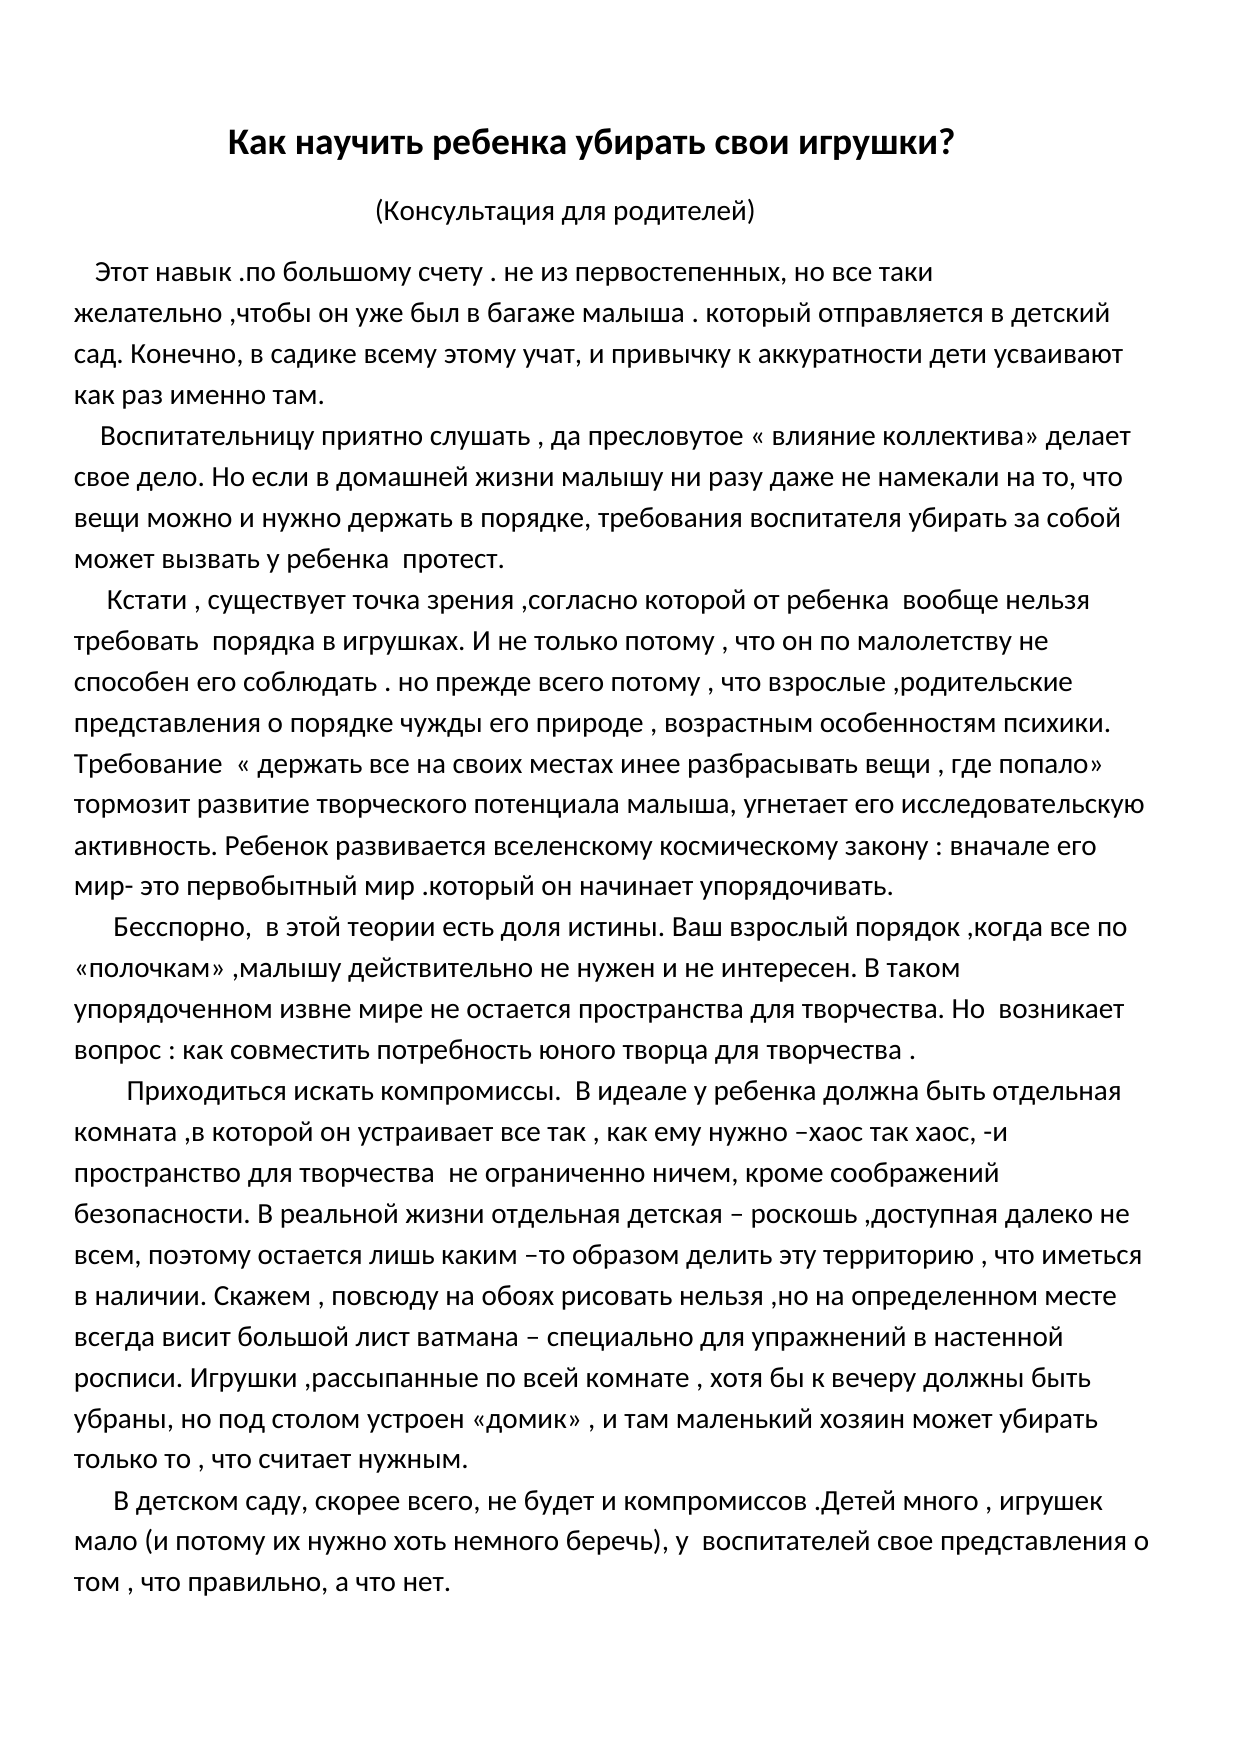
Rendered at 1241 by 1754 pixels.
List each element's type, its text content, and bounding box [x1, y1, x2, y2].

text Кстати , существует точка зрения ,согласно которой от ребенка вообще нельзя требовать порядка в игрушках. И не только потому , что он по малолетству не способен его соблюдать . но прежде всего потому , что взрослые ,родительские представления о порядке чужды его природе , возрастным особенностям психики. Требование « держать все на своих местах инее разбрасывать вещи , где попало» тормозит развитие творческого потенциала малыша, угнетает его исследовательскую активность. Ребенок развивается вселенскому космическому закону : вначале его мир- это первобытный мир .который он начинает упорядочивать. [74, 581, 1152, 903]
text (Консультация для родителей) [177, 192, 1152, 227]
text Этот навык .по большому счету . не из первостепенных, но все таки желательно ,чтобы он уже был в багаже малыша . который отправляется в детский сад. Конечно, в садике всему этому учат, и привычку к аккуратности дети усваивают как раз именно там. [74, 253, 1152, 412]
text Воспитательницу приятно слушать , да пресловутое « влияние коллектива» делает свое дело. Но если в домашней жизни малышу ни разу даже не намекали на то, что вещи можно и нужно держать в порядке, требования воспитателя убирать за собой может вызвать у ребенка протест. [74, 417, 1152, 576]
text Приходиться искать компромиссы. В идеале у ребенка должна быть отдельная комната ,в которой он устраивает все так , как ему нужно –хаос так хаос, -и пространство для творчества не ограниченно ничем, кроме соображений безопасности. В реальной жизни отдельная детская – роскошь ,доступная далеко не всем, поэтому остается лишь каким –то образом делить эту территорию , что иметься в наличии. Скажем , повсюду на обоях рисовать нельзя ,но на определенном месте всегда висит большой лист ватмана – специально для упражнений в настенной росписи. Игрушки ,рассыпанные по всей комнате , хотя бы к вечеру должны быть убраны, но под столом устроен «домик» , и там маленький хозяин может убирать только то , что считает нужным. [74, 1072, 1152, 1476]
text В детском саду, скорее всего, не будет и компромиссов .Детей много , игрушек мало (и потому их нужно хоть немного беречь), у воспитателей свое представления о том , что правильно, а что нет. [74, 1482, 1152, 1599]
text Как научить ребенка убирать свои игрушки? [177, 118, 1152, 164]
text Бесспорно, в этой теории есть доля истины. Ваш взрослый порядок ,когда все по «полочкам» ,малышу действительно не нужен и не интересен. В таком упорядоченном извне мире не остается пространства для творчества. Но возникает вопрос : как совместить потребность юного творца для творчества . [74, 908, 1152, 1067]
